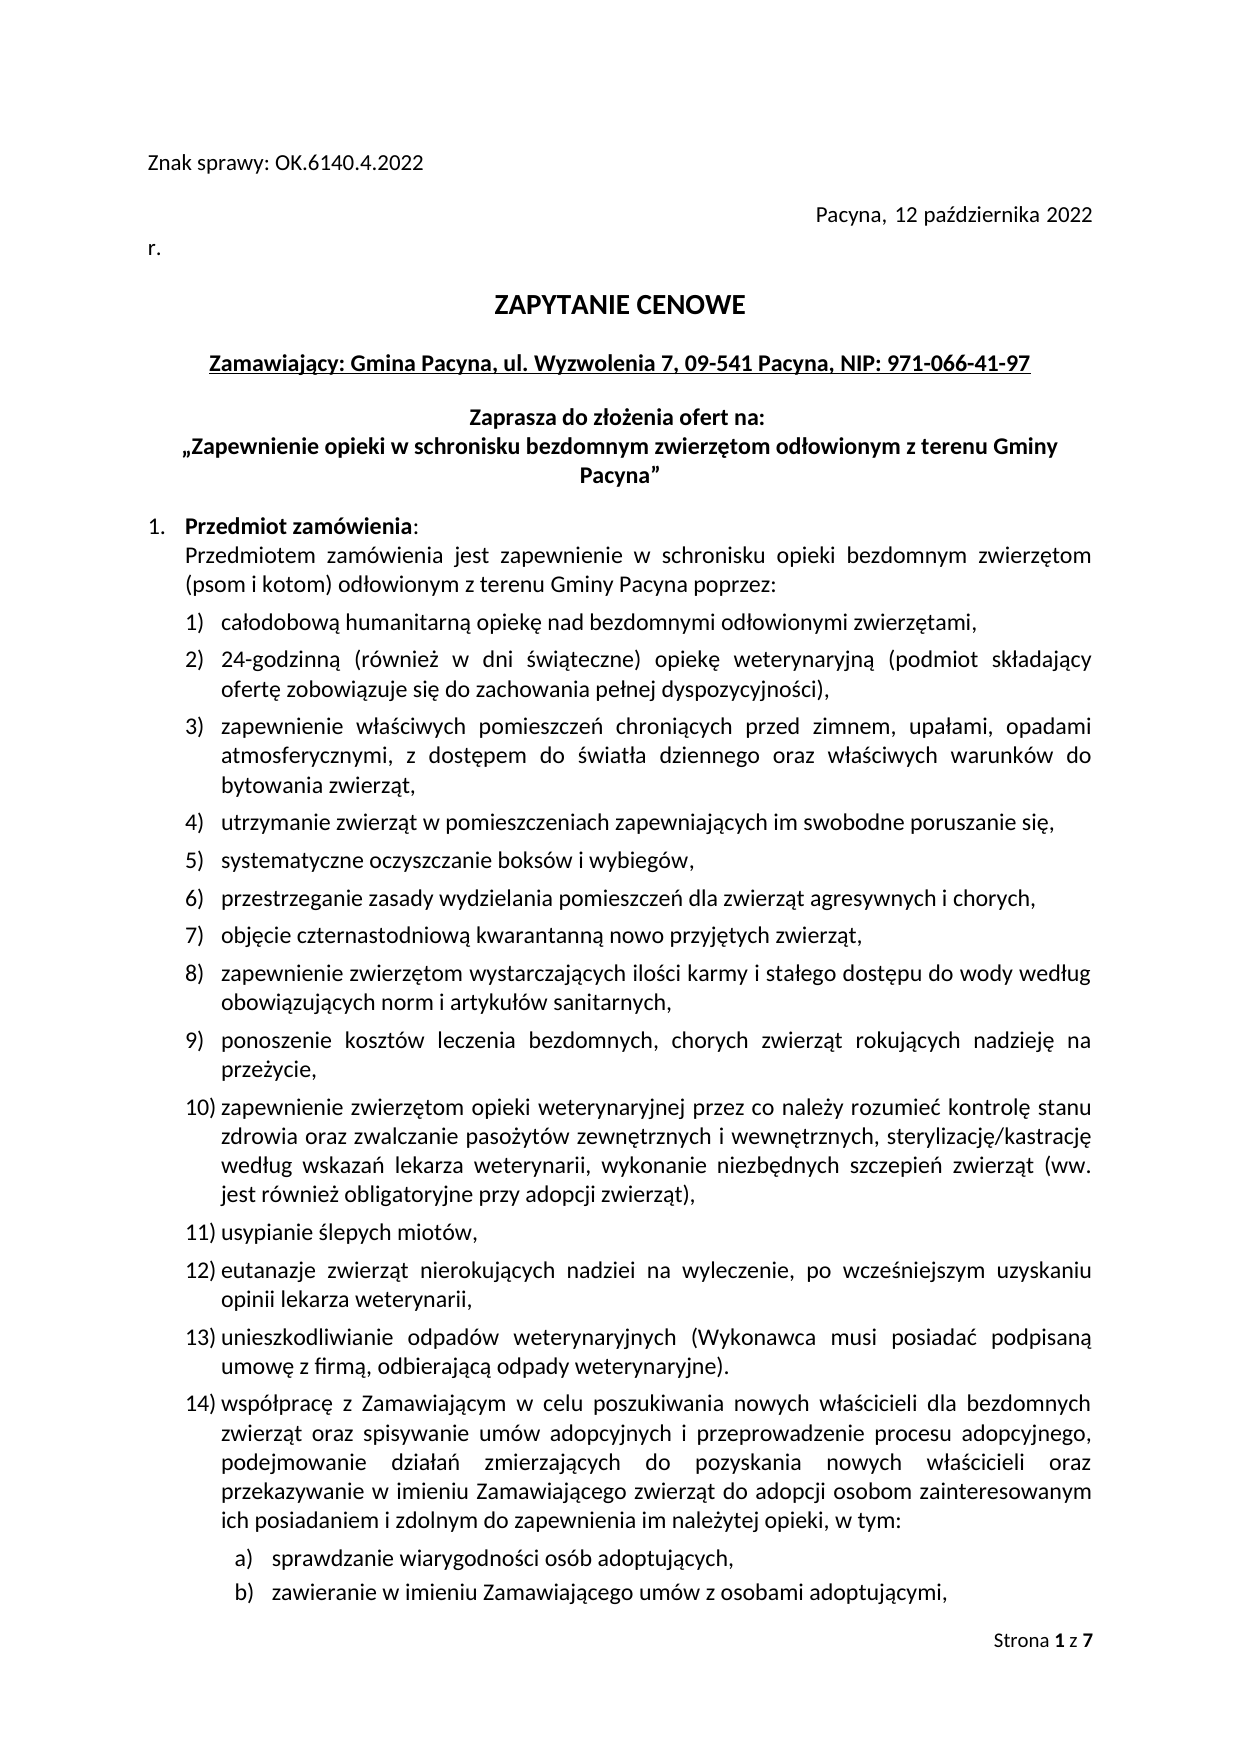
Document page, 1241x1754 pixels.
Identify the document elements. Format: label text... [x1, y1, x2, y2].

list zapewnienie zwierzętom wystarczających ilości karmy i stałego dostępu do wody według obowiązujących norm i artykułów sanitarnych, [185, 958, 1093, 1016]
list ponoszenie kosztów leczenia bezdomnych, chorych zwierząt rokujących nadzieję na przeżycie, [185, 1025, 1093, 1083]
list sprawdzanie wiarygodności osób adoptujących, [234, 1543, 1093, 1572]
text Zamawiający: Gmina Pacyna, ul. Wyzwolenia 7, 09-541 Pacyna, NIP: 971-066-41-97 [148, 348, 1093, 377]
list unieszkodliwianie odpadów weterynaryjnych (Wykonawca musi posiadać podpisaną umowę z firmą, odbierającą odpady weterynaryjne). [185, 1322, 1093, 1380]
list Przedmiotem zamówienia jest zapewnienie w schronisku opieki bezdomnym zwierzętom (psom i kotom) odłowionym z terenu Gminy Pacyna poprzez: [185, 540, 1093, 598]
list współpracę z Zamawiającym w celu poszukiwania nowych właścicieli dla bezdomnych zwierząt oraz spisywanie umów adopcyjnych i przeprowadzenie procesu adopcyjnego, podejmowanie działań zmierzających do pozyskania nowych właścicieli oraz przekazywanie w imieniu Zamawiającego zwierząt do adopcji osobom zainteresowanym ich posiadaniem i zdolnym do zapewnienia im należytej opieki, w tym: [185, 1388, 1093, 1535]
list zapewnienie właściwych pomieszczeń chroniących przed zimnem, upałami, opadami atmosferycznymi, z dostępem do światła dziennego oraz właściwych warunków do bytowania zwierząt, [185, 711, 1093, 799]
text Znak sprawy: OK.6140.4.2022 [148, 148, 1093, 176]
list usypianie ślepych miotów, [185, 1217, 1093, 1246]
text ZAPYTANIE CENOWE [148, 286, 1093, 321]
list zapewnienie zwierzętom opieki weterynaryjnej przez co należy rozumieć kontrolę stanu zdrowia oraz zwalczanie pasożytów zewnętrznych i wewnętrznych, sterylizację/kastrację według wskazań lekarza weterynarii, wykonanie niezbędnych szczepień zwierząt (ww. jest również obligatoryjne przy adopcji zwierząt), [185, 1092, 1093, 1209]
list 24-godzinną (również w dni świąteczne) opiekę weterynaryjną (podmiot składający ofertę zobowiązuje się do zachowania pełnej dyspozycyjności), [185, 644, 1093, 703]
list systematyczne oczyszczanie boksów i wybiegów, [185, 845, 1093, 874]
list całodobową humanitarną opiekę nad bezdomnymi odłowionymi zwierzętami, [185, 607, 1093, 636]
list przestrzeganie zasady wydzielania pomieszczeń dla zwierząt agresywnych i chorych, [185, 883, 1093, 912]
list utrzymanie zwierząt w pomieszczeniach zapewniających im swobodne poruszanie się, [185, 807, 1093, 837]
text Zaprasza do złożenia ofert na: „Zapewnienie opieki w schronisku bezdomnym zwierzętom odłowionym z terenu Gminy Pacyna” [148, 402, 1093, 490]
list zawieranie w imieniu Zamawiającego umów z osobami adoptującymi, [234, 1577, 1093, 1606]
list objęcie czternastodniową kwarantanną nowo przyjętych zwierząt, [185, 920, 1093, 949]
list Przedmiot zamówienia: [148, 511, 1093, 540]
text Pacyna, 12 października 2022 r. [148, 201, 1093, 261]
list eutanazje zwierząt nierokujących nadziei na wyleczenie, po wcześniejszym uzyskaniu opinii lekarza weterynarii, [185, 1255, 1093, 1313]
